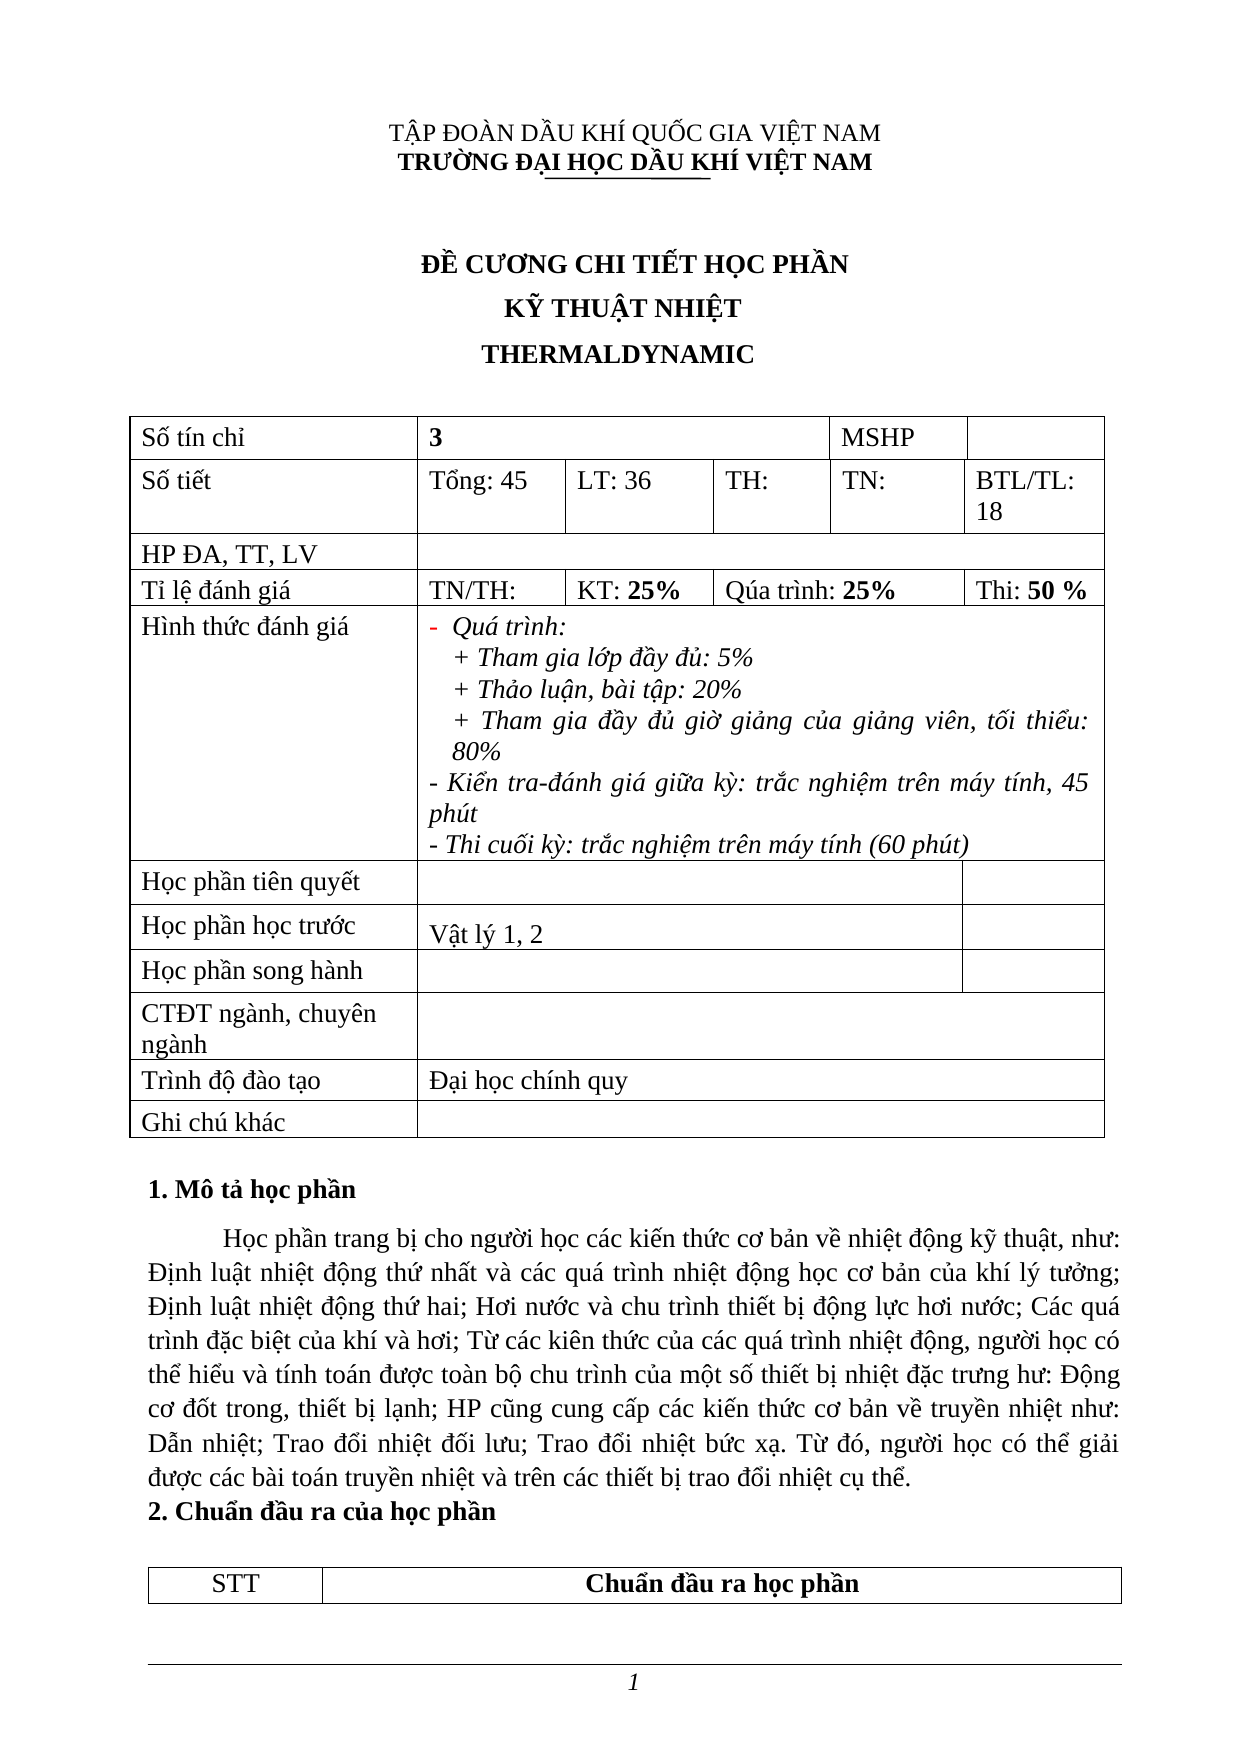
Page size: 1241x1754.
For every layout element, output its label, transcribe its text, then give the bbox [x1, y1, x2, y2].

text 2. Chuẩn đầu ra của học phần [148, 1495, 1122, 1526]
table_cell Quá trình: + Tham gia lớp đầy đủ: 5% + Thảo luận, bài tập: 20% + Tham gia đầy đủ giờ giảng của giảng viên, tối thiểu: 80% - Kiển tra-đánh giá giữa kỳ: trắc nghiệm trên máy tính, 45 phút - Thi cuối kỳ: trắc nghiệm trên máy tính (60 phút) [418, 606, 1104, 859]
table_header TẬP ĐOÀN DẦU KHÍ QUỐC GIA VIỆT NAM TRƯỜNG ĐẠI HỌC DẦU KHÍ VIỆT NAM [355, 118, 914, 204]
text 1. Mô tả học phần [148, 1173, 1122, 1205]
table_cell Học phần song hành [131, 950, 417, 992]
table_cell TH: [714, 460, 830, 532]
text Học phần trang bị cho người học các kiến thức cơ bản về nhiệt động kỹ thuật, như: Định luật nhiệt động thứ nhất và các quá trình nhiệt động học cơ bản của khí lý tưởng; Định luật nhiệt động thứ hai; Hơi nước và chu trình thiết bị động lực hơi nước; Các quá trình đặc biệt của khí và hơi; Từ các kiên thức của các quá trình nhiệt động, người học có thể hiểu và tính toán được toàn bộ chu trình của một số thiết bị nhiệt đặc trưng hư: Động cơ đốt trong, thiết bị lạnh; HP cũng cung cấp các kiến thức cơ bản về truyền nhiệt như: Dẫn nhiệt; Trao đổi nhiệt đối lưu; Trao đổi nhiệt bức xạ. Từ đó, người học có thể giải được các bài toán truyền nhiệt và trên các thiết bị trao đổi nhiệt cụ thể. [148, 1222, 1122, 1492]
table_cell [963, 950, 1104, 992]
table_header MSHP [830, 417, 967, 459]
table_cell BTL/TL: 18 [965, 460, 1104, 532]
table_cell CTĐT ngành, chuyên ngành [131, 993, 417, 1059]
table_cell [963, 905, 1104, 949]
table_cell Ghi chú khác [131, 1101, 417, 1137]
table_cell [418, 950, 962, 992]
table_cell Qúa trình: 25% [714, 570, 964, 605]
table_cell TN: [831, 460, 964, 532]
table_cell [418, 993, 1104, 1059]
table_cell LT: 36 [566, 460, 713, 532]
table_cell Tổng: 45 [418, 460, 565, 532]
table_header Chuẩn đầu ra học phần [323, 1568, 1121, 1603]
table_cell Số tiết [131, 460, 417, 532]
table_cell Vật lý 1, 2 [418, 905, 962, 949]
text THERMALDYNAMIC [223, 338, 1122, 369]
table_cell HP ĐA, TT, LV [131, 534, 417, 569]
table_cell Hình thức đánh giá [131, 606, 417, 859]
table_header 3 [418, 417, 829, 459]
text KỸ THUẬT NHIỆT [223, 292, 1122, 323]
table_header [968, 417, 1104, 459]
text ĐỀ CƯƠNG CHI TIẾT HỌC PHẦN [148, 248, 1122, 279]
table_cell Học phần học trước [131, 905, 417, 949]
table_header Số tín chỉ [131, 417, 417, 459]
table_cell [418, 861, 962, 904]
table_cell TN/TH: [418, 570, 565, 605]
table_cell Học phần tiên quyết [131, 861, 417, 904]
table_cell Trình độ đào tạo [131, 1060, 417, 1100]
table_cell Đại học chính quy [418, 1060, 1104, 1100]
table_cell [418, 1101, 1104, 1137]
table_cell [963, 861, 1104, 904]
table_cell Thi: 50 % [965, 570, 1104, 605]
table_cell KT: 25% [566, 570, 713, 605]
table_cell [418, 534, 1104, 569]
table_header STT [149, 1568, 322, 1603]
table_cell Tỉ lệ đánh giá [131, 570, 417, 605]
